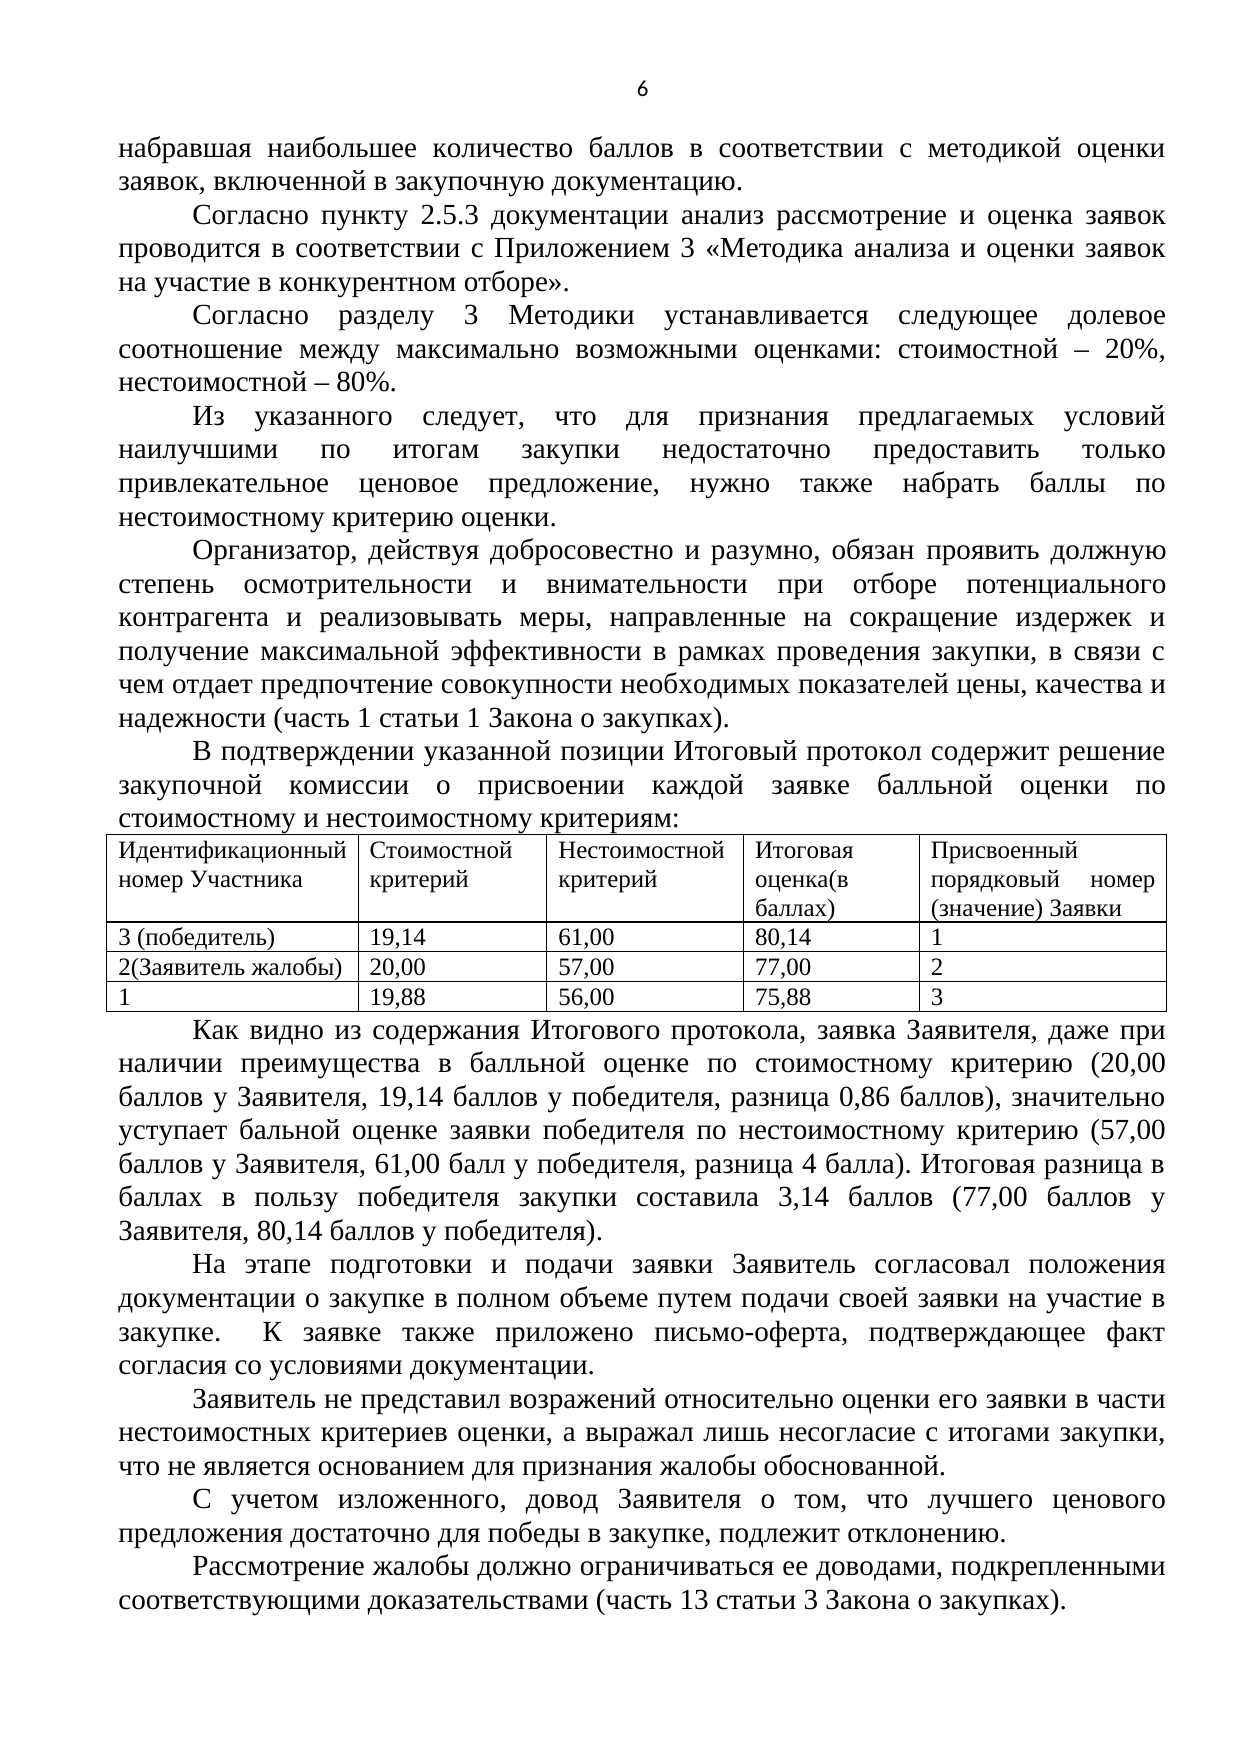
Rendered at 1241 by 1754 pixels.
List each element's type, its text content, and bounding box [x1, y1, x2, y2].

text На этапе подготовки и подачи заявки Заявитель согласовал положения документации о закупке в полном объеме путем подачи своей заявки на участие в закупке. К заявке также приложено письмо-оферта, подтверждающее факт согласия со условиями документации. [118, 1247, 1167, 1381]
list С учетом изложенного, довод Заявителя о том, что лучшего ценового предложения достаточно для победы в закупке, подлежит отклонению. [118, 1481, 1167, 1548]
text Заявитель не представил возражений относительно оценки его заявки в части нестоимостных критериев оценки, а выражал лишь несогласие с итогами закупки, что не является основанием для признания жалобы обоснованной. [118, 1381, 1167, 1481]
table_cell 2(Заявитель жалобы) [107, 952, 358, 981]
text Как видно из содержания Итогового протокола, заявка Заявителя, даже при наличии преимущества в балльной оценке по стоимостному критерию (20,00 баллов у Заявителя, 19,14 баллов у победителя, разница 0,86 баллов), значительно уступает бальной оценке заявки победителя по нестоимостному критерию (57,00 баллов у Заявителя, 61,00 балл у победителя, разница 4 балла). Итоговая разница в баллах в пользу победителя закупки составила 3,14 баллов (77,00 баллов у Заявителя, 80,14 баллов у победителя). [118, 1012, 1167, 1247]
table_cell 80,14 [744, 923, 919, 951]
table_cell 77,00 [744, 952, 919, 981]
table_header Идентификационный номер Участника [107, 835, 358, 921]
text Организатор, действуя добросовестно и разумно, обязан проявить должную степень осмотрительности и внимательности при отборе потенциального контрагента и реализовывать меры, направленные на сокращение издержек и получение максимальной эффективности в рамках проведения закупки, в связи с чем отдает предпочтение совокупности необходимых показателей цены, качества и надежности (часть 1 статьи 1 Закона о закупках). [118, 532, 1167, 733]
text Согласно разделу 3 Методики устанавливается следующее долевое соотношение между максимально возможными оценками: стоимостной – 20%, нестоимостной – 80%. [118, 297, 1167, 398]
table_cell 19,88 [359, 982, 546, 1011]
table_header Итоговая оценка(в баллах) [744, 835, 919, 921]
table_cell 3 (победитель) [107, 923, 358, 951]
table_cell 1 [920, 923, 1166, 951]
table_cell 1 [107, 982, 358, 1011]
list Из указанного следует, что для признания предлагаемых условий наилучшими по итогам закупки недостаточно предоставить только привлекательное ценовое предложение, нужно также набрать баллы по нестоимостному критерию оценки. [118, 398, 1167, 532]
table_header Нестоимостной критерий [547, 835, 743, 921]
table_cell 2 [920, 952, 1166, 981]
text Согласно пункту 2.5.3 документации анализ рассмотрение и оценка заявок проводится в соответствии с Приложением 3 «Методика анализа и оценки заявок на участие в конкурентном отборе». [118, 197, 1167, 297]
table_cell 75,88 [744, 982, 919, 1011]
table_cell 19,14 [359, 923, 546, 951]
table_header Стоимостной критерий [359, 835, 546, 921]
table_cell 61,00 [547, 923, 743, 951]
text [118, 130, 1167, 197]
table_cell 57,00 [547, 952, 743, 981]
text В подтверждении указанной позиции Итоговый протокол содержит решение закупочной комиссии о присвоении каждой заявке балльной оценки по стоимостному и нестоимостному критериям: [118, 733, 1167, 834]
table_header Присвоенный порядковый номер (значение) Заявки [920, 835, 1166, 921]
table_cell 20,00 [359, 952, 546, 981]
table_cell 3 [920, 982, 1166, 1011]
table_cell 56,00 [547, 982, 743, 1011]
text Рассмотрение жалобы должно ограничиваться ее доводами, подкрепленными соответствующими доказательствами (часть 13 статьи 3 Закона о закупках). [118, 1548, 1167, 1616]
